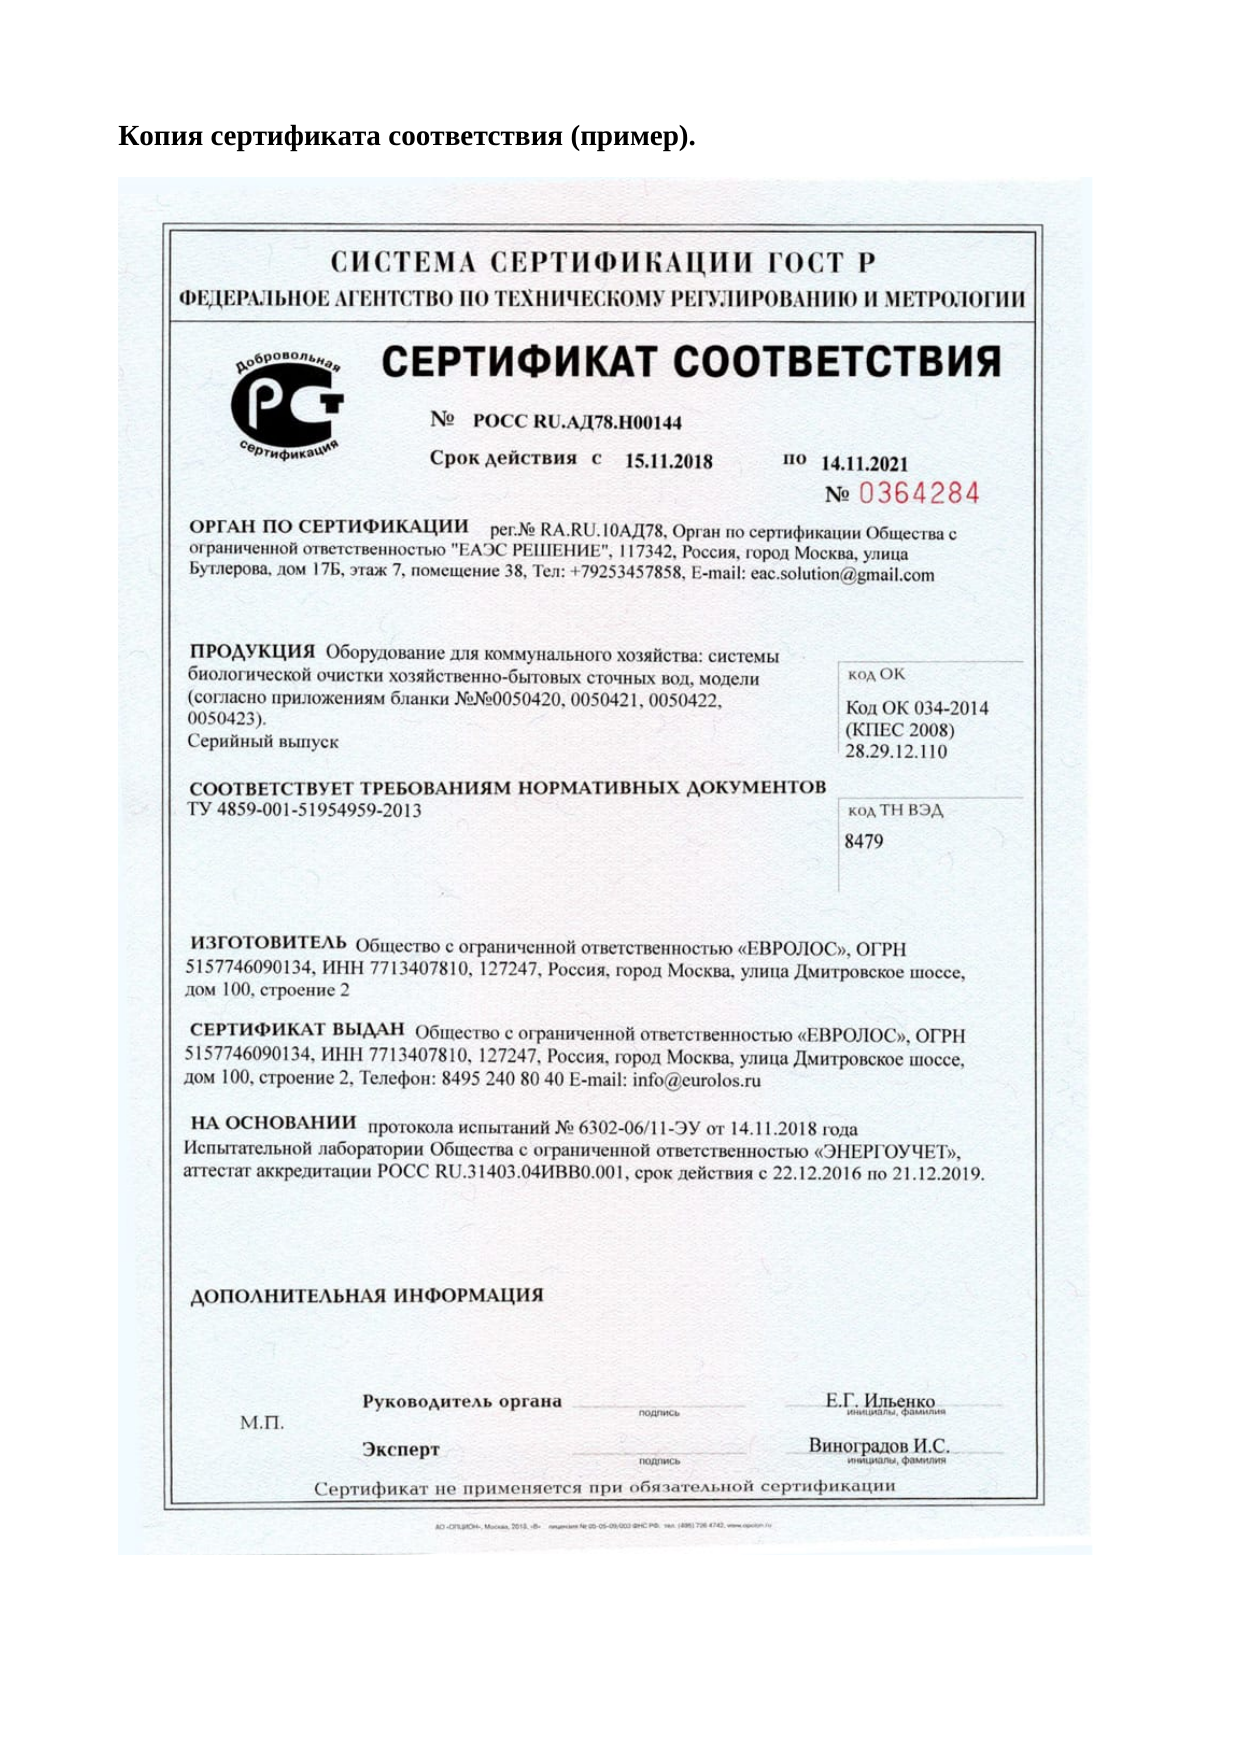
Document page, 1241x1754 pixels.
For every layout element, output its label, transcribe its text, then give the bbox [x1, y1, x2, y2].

text Копия сертификата соответствия (пример). [118, 118, 1092, 152]
picture [118, 177, 1093, 1555]
